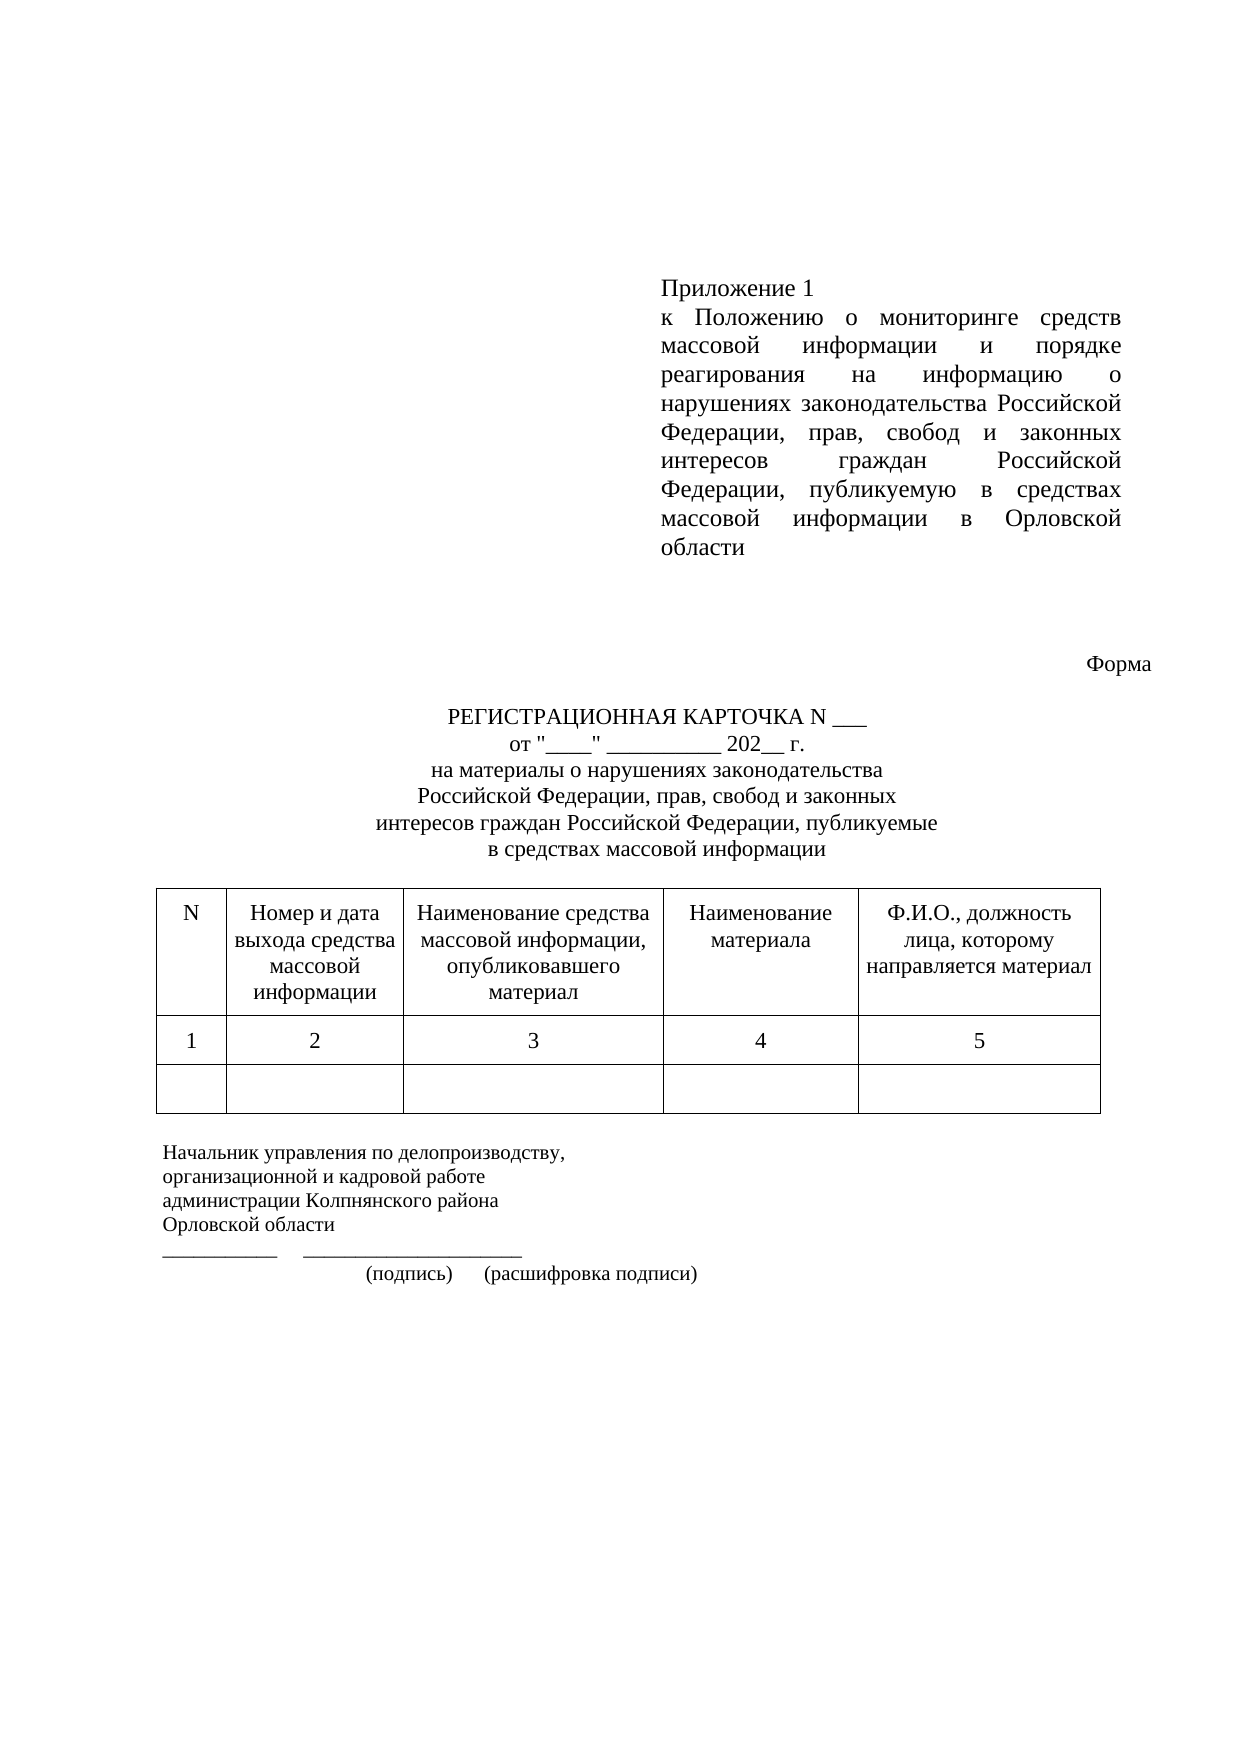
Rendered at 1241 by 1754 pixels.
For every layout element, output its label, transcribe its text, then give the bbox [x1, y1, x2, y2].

table_cell 2 [227, 1016, 403, 1064]
text Форма [162, 651, 1152, 677]
text организационной и кадровой работе [162, 1164, 1152, 1188]
table_cell 4 [664, 1016, 858, 1064]
table_cell [157, 1065, 226, 1113]
table_cell 5 [859, 1016, 1100, 1064]
text администрации Колпнянского района [162, 1188, 1152, 1212]
text Российской Федерации, прав, свобод и законных [162, 782, 1152, 809]
table_cell [404, 1065, 663, 1113]
table_cell [227, 1065, 403, 1113]
table_header Номер и дата выхода средства массовой информации [227, 889, 403, 1015]
table_cell [859, 1065, 1100, 1113]
text от "____" __________ 202__ г. [162, 729, 1152, 756]
text интересов граждан Российской Федерации, публикуемые [162, 809, 1152, 835]
table_header Наименование материала [664, 889, 858, 1015]
table_header Наименование средства массовой информации, опубликовавшего материал [404, 889, 663, 1015]
table_cell [664, 1065, 858, 1113]
table_header N [157, 889, 226, 1015]
text в средствах массовой информации [162, 835, 1152, 861]
table_header Приложение 1 к Положению о мониторинге средств массовой информации и порядке реагирования на информацию о нарушениях законодательства Российской Федерации, прав, свобод и законных интересов граждан Российской Федерации, публикуемую в средствах массовой информации в Орловской области [649, 273, 1133, 618]
text на материалы о нарушениях законодательства [162, 756, 1152, 782]
table_header Ф.И.О., должность лица, которому направляется материал [859, 889, 1100, 1015]
table_cell 1 [157, 1016, 226, 1064]
text Орловской области [162, 1212, 1152, 1236]
text ___________ _____________________ [162, 1236, 1152, 1260]
table_cell 3 [404, 1016, 663, 1064]
text (подпись) (расшифровка подписи) [162, 1260, 1152, 1284]
text Начальник управления по делопроизводству, [162, 1140, 1152, 1164]
text РЕГИСТРАЦИОННАЯ КАРТОЧКА N ___ [162, 703, 1152, 729]
